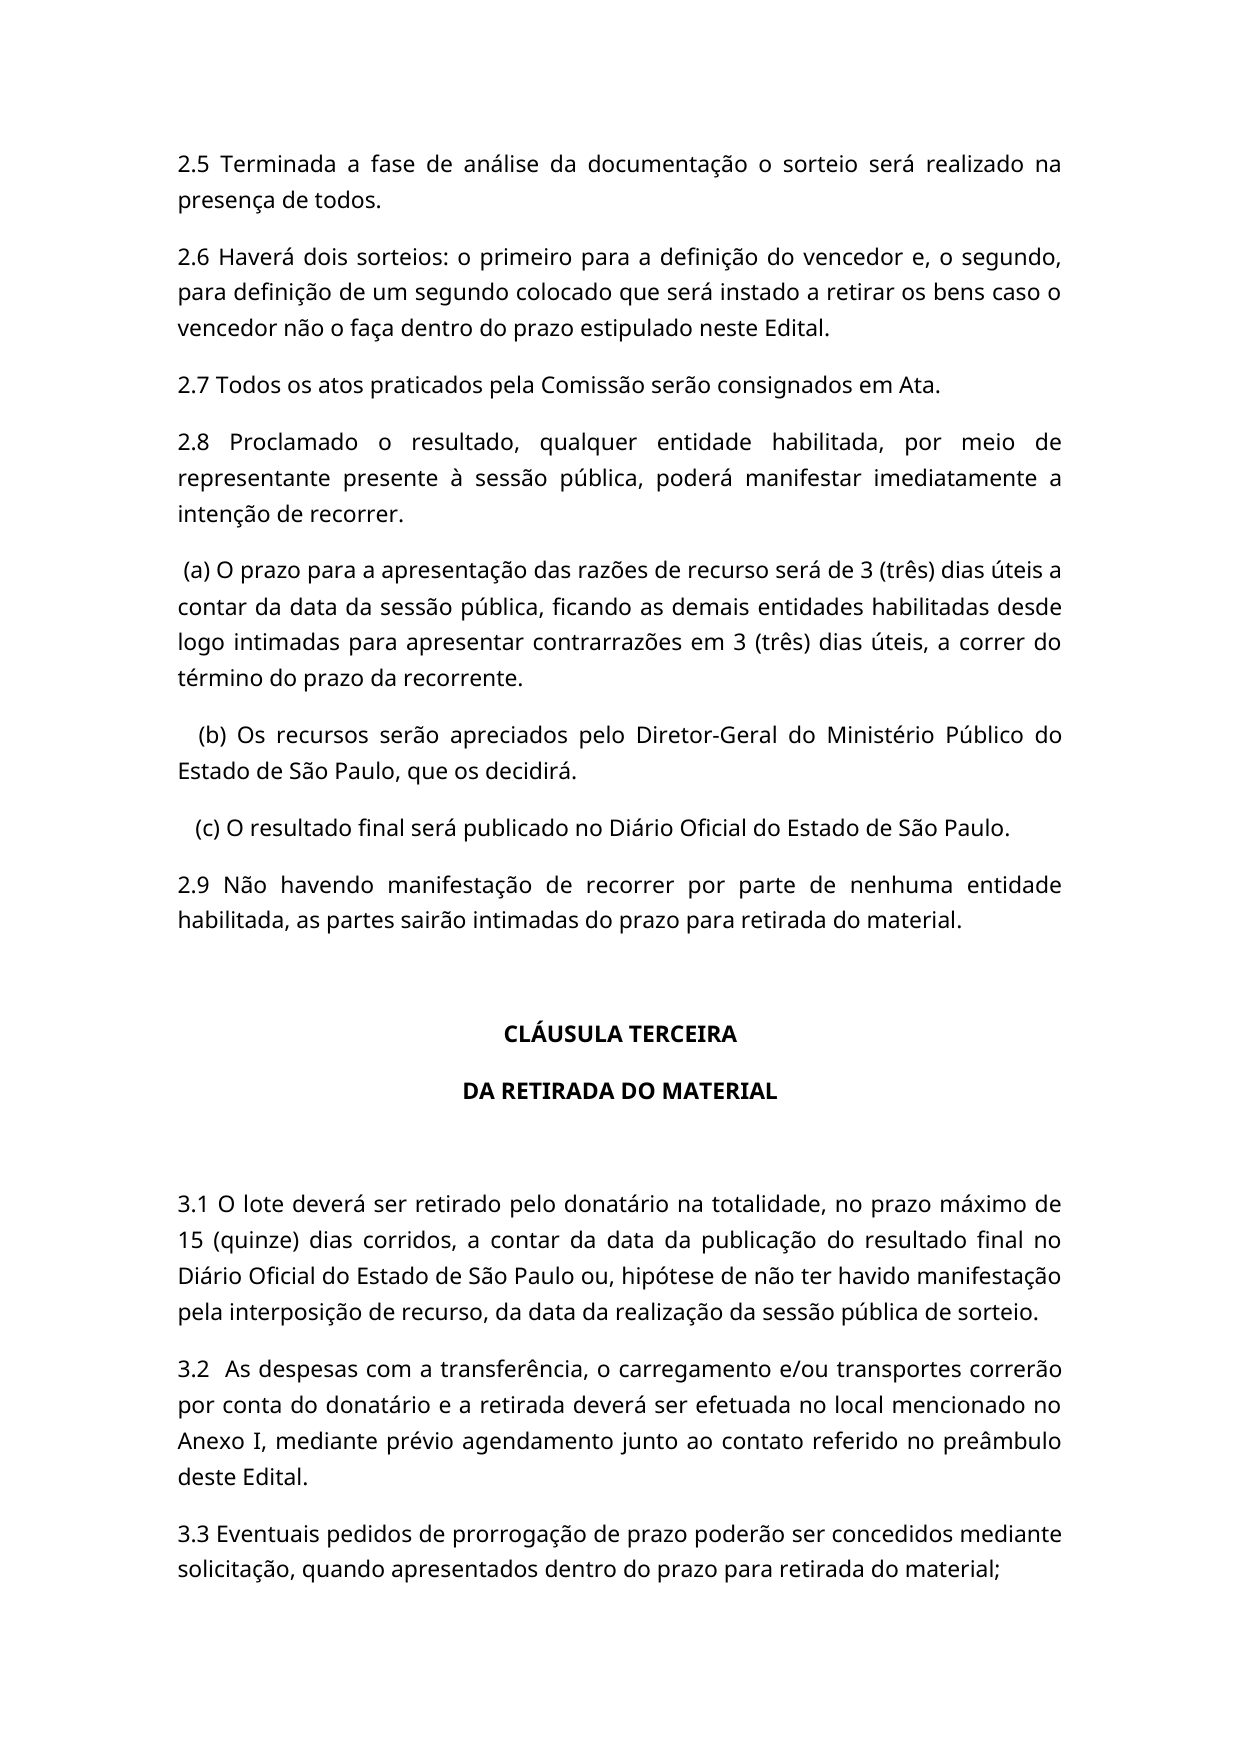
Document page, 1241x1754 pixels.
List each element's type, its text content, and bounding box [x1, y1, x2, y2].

text CLÁUSULA TERCEIRA [177, 1018, 1063, 1049]
text 2.8 Proclamado o resultado, qualquer entidade habilitada, por meio de representante presente à sessão pública, poderá manifestar imediatamente a intenção de recorrer. [177, 426, 1063, 529]
text 3.3 Eventuais pedidos de prorrogação de prazo poderão ser concedidos mediante solicitação, quando apresentados dentro do prazo para retirada do material; [177, 1517, 1063, 1585]
text 2.7 Todos os atos praticados pela Comissão serão consignados em Ata. [177, 369, 1063, 400]
text 2.5 Terminada a fase de análise da documentação o sorteio será realizado na presença de todos. [177, 148, 1063, 215]
text 3.1 O lote deverá ser retirado pelo donatário na totalidade, no prazo máximo de 15 (quinze) dias corridos, a contar da data da publicação do resultado final no Diário Oficial do Estado de São Paulo ou, hipótese de não ter havido manifestação pela interposição de recurso, da data da realização da sessão pública de sorteio. [177, 1188, 1063, 1327]
text DA RETIRADA DO MATERIAL [177, 1075, 1063, 1106]
text 2.9 Não havendo manifestação de recorrer por parte de nenhuma entidade habilitada, as partes sairão intimadas do prazo para retirada do material. [177, 868, 1063, 936]
text (b) Os recursos serão apreciados pelo Diretor-Geral do Ministério Público do Estado de São Paulo, que os decidirá. [177, 719, 1063, 786]
text (a) O prazo para a apresentação das razões de recurso será de 3 (três) dias úteis a contar da data da sessão pública, ficando as demais entidades habilitadas desde logo intimadas para apresentar contrarrazões em 3 (três) dias úteis, a correr do término do prazo da recorrente. [177, 554, 1063, 693]
text 3.2 As despesas com a transferência, o carregamento e/ou transportes correrão por conta do donatário e a retirada deverá ser efetuada no local mencionado no Anexo I, mediante prévio agendamento junto ao contato referido no preâmbulo deste Edital. [177, 1353, 1063, 1492]
text 2.6 Haverá dois sorteios: o primeiro para a definição do vencedor e, o segundo, para definição de um segundo colocado que será instado a retirar os bens caso o vencedor não o faça dentro do prazo estipulado neste Edital. [177, 240, 1063, 343]
text (c) O resultado final será publicado no Diário Oficial do Estado de São Paulo. [177, 812, 1063, 843]
